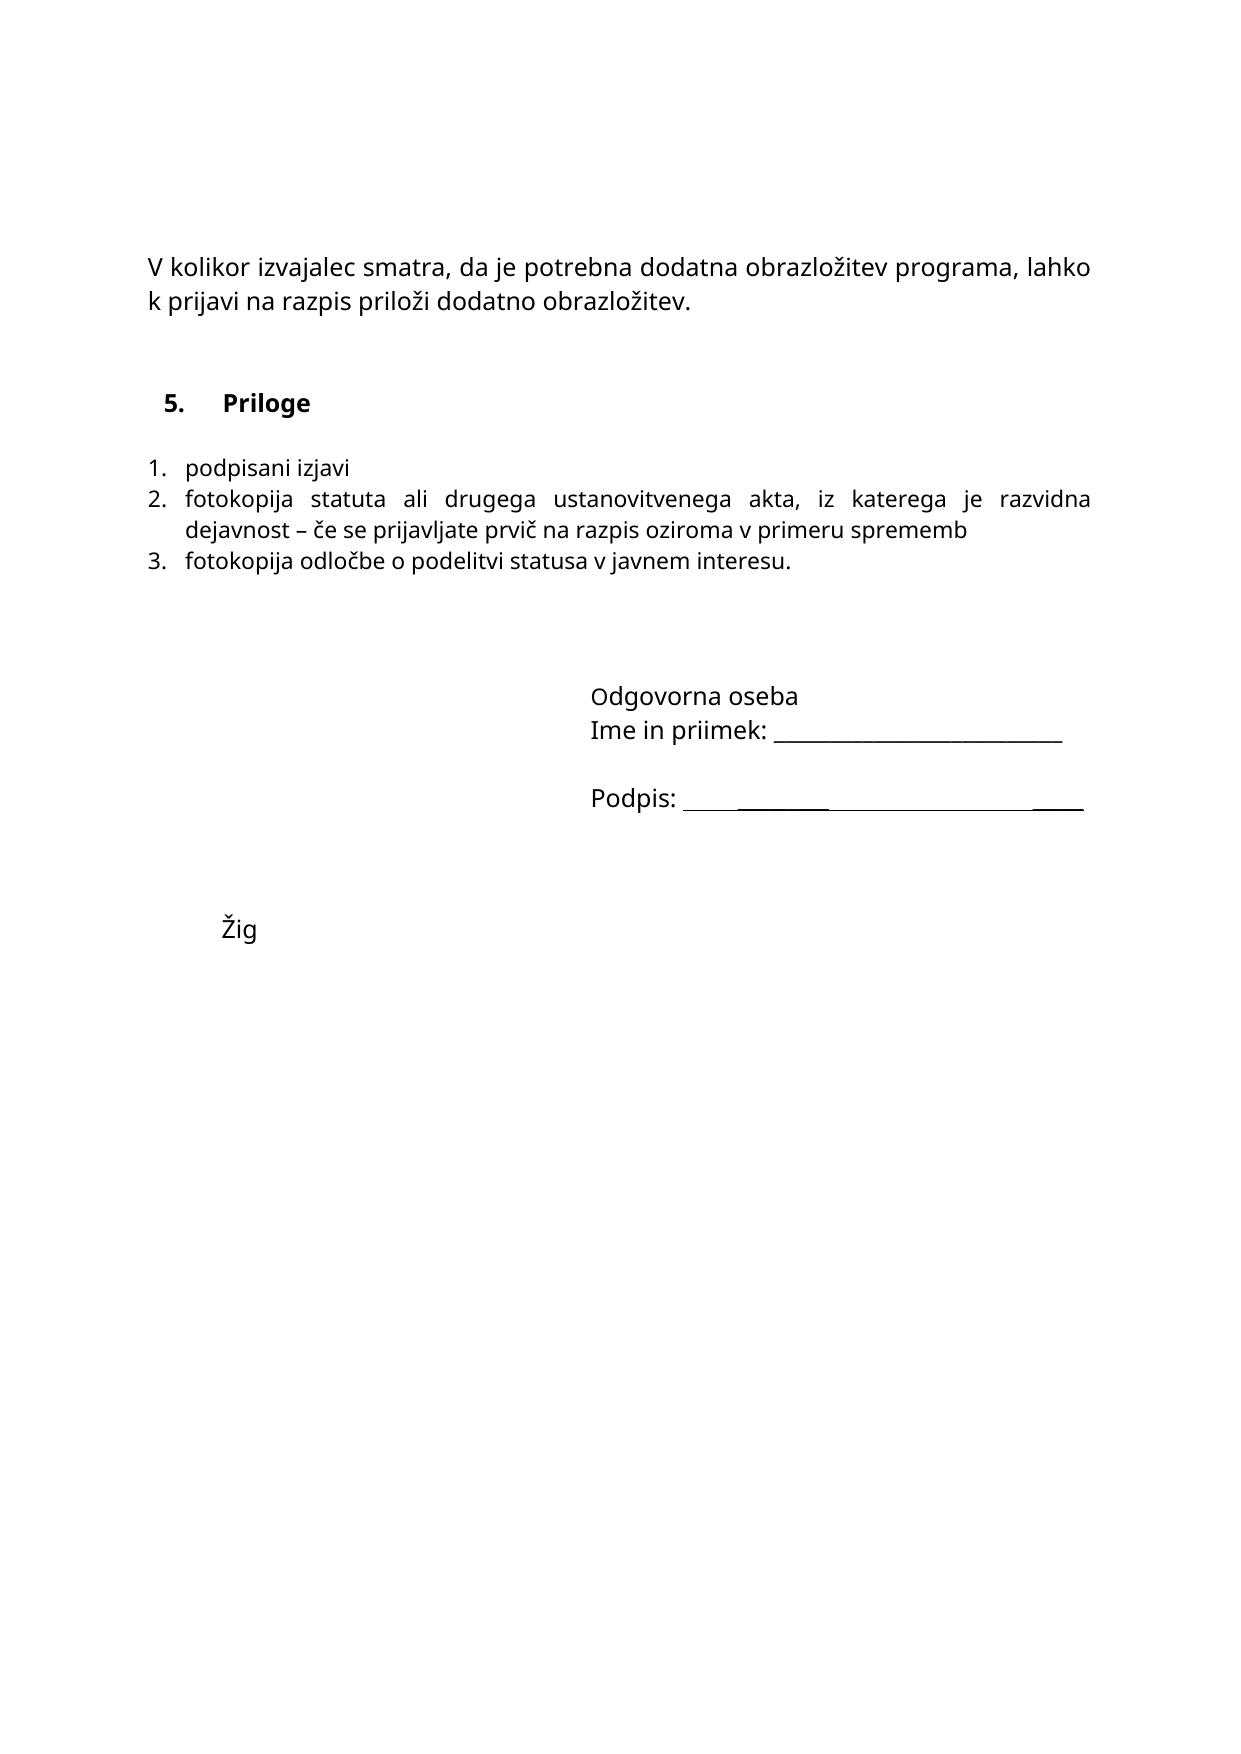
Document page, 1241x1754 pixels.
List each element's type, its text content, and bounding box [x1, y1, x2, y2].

list fotokopija statuta ali drugega ustanovitvenega akta, iz katerega je razvidna dejavnost – če se prijavljate prvič na razpis oziroma v primeru sprememb [148, 483, 1092, 545]
text Žig [148, 911, 1092, 946]
list podpisani izjavi [148, 451, 1092, 483]
text Podpis: _________ _____ [516, 781, 1092, 815]
subtitle Priloge [185, 386, 1092, 420]
text V kolikor izvajalec smatra, da je potrebna dodatna obrazložitev programa, lahko k prijavi na razpis priloži dodatno obrazložitev. [148, 250, 1092, 318]
text Odgovorna oseba [516, 679, 1092, 713]
list fotokopija odločbe o podelitvi statusa v javnem interesu. [148, 545, 1092, 576]
text Ime in priimek: __________________________ [516, 713, 1092, 747]
